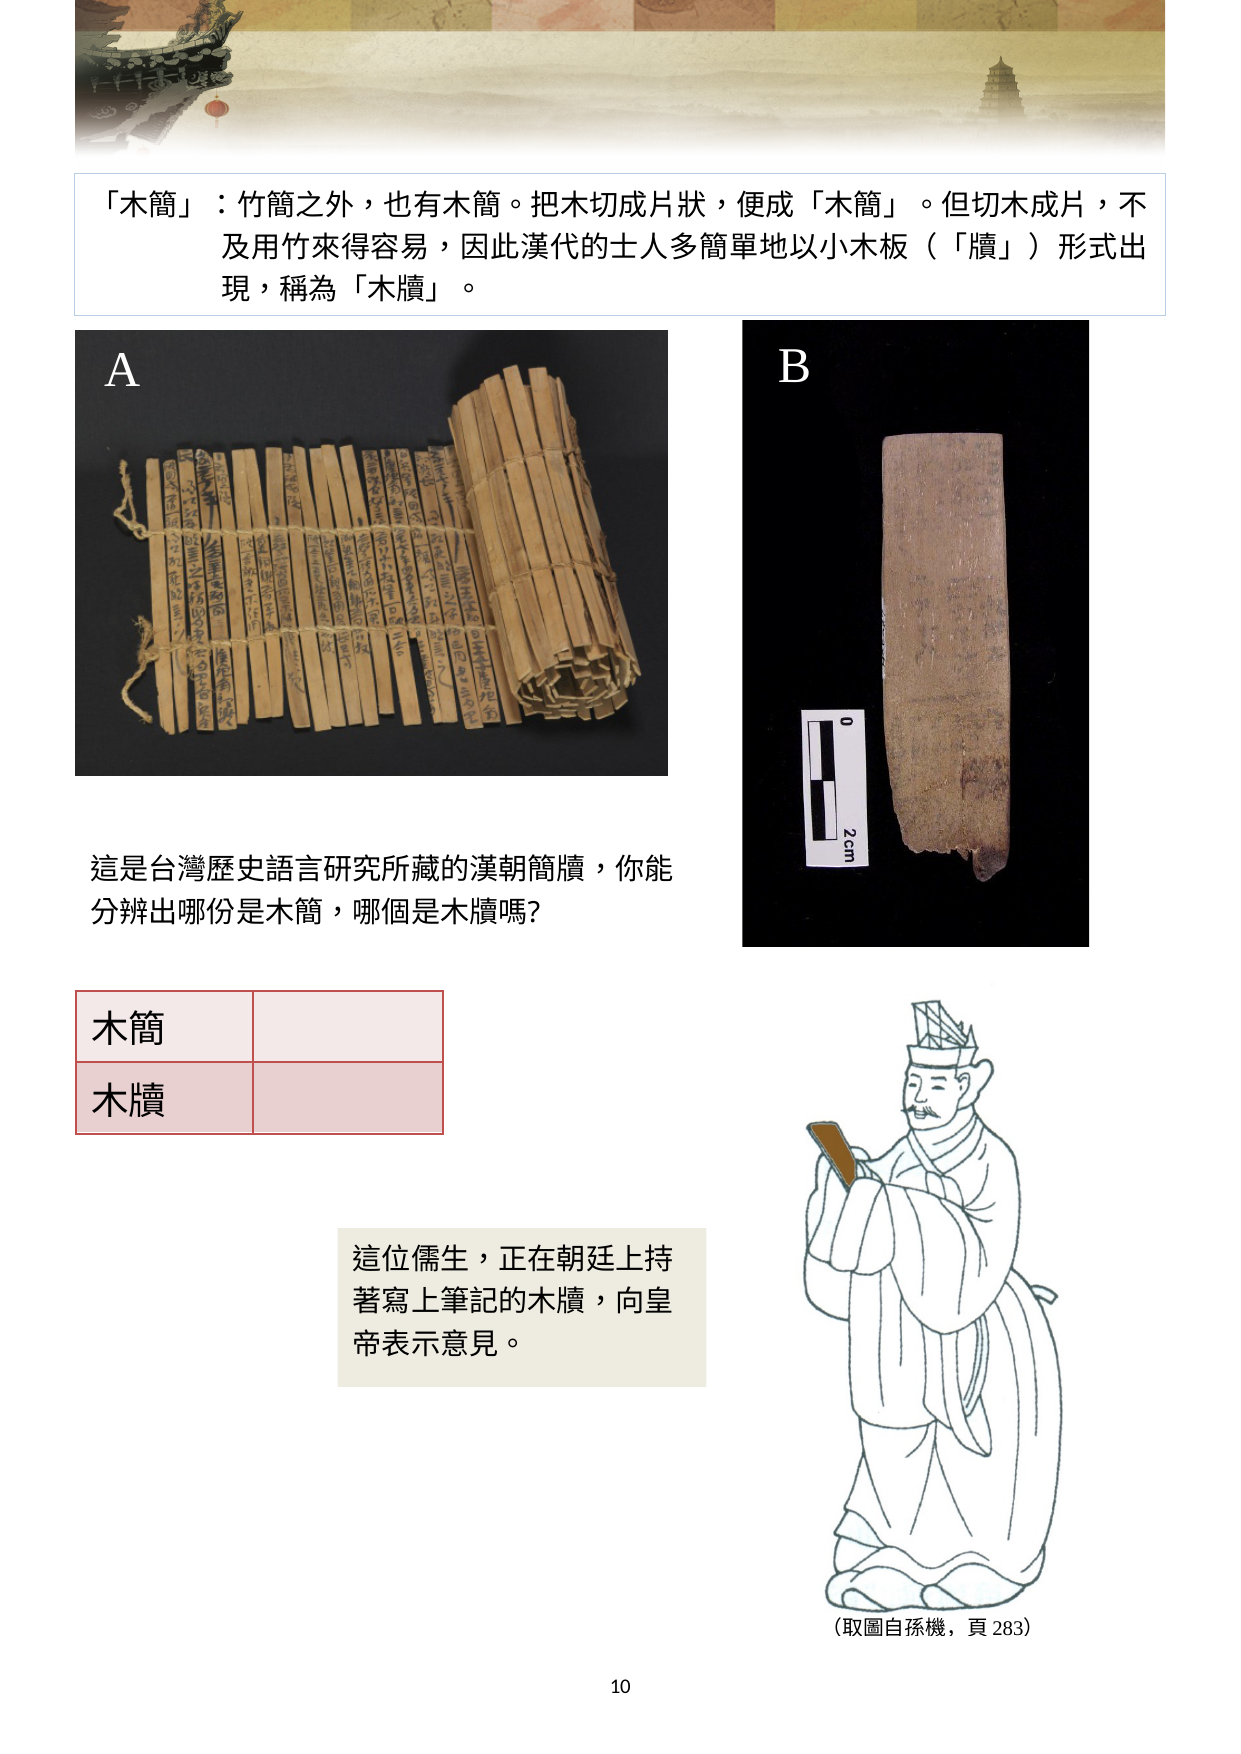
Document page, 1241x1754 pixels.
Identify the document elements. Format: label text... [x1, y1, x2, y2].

picture [773, 960, 1065, 1658]
picture [742, 320, 1090, 947]
table_cell 木牘 [77, 1063, 252, 1132]
picture [75, 0, 1166, 166]
table_header [254, 992, 442, 1061]
table_cell [254, 1063, 442, 1132]
picture [75, 330, 668, 776]
table_header 木簡 [77, 992, 252, 1061]
